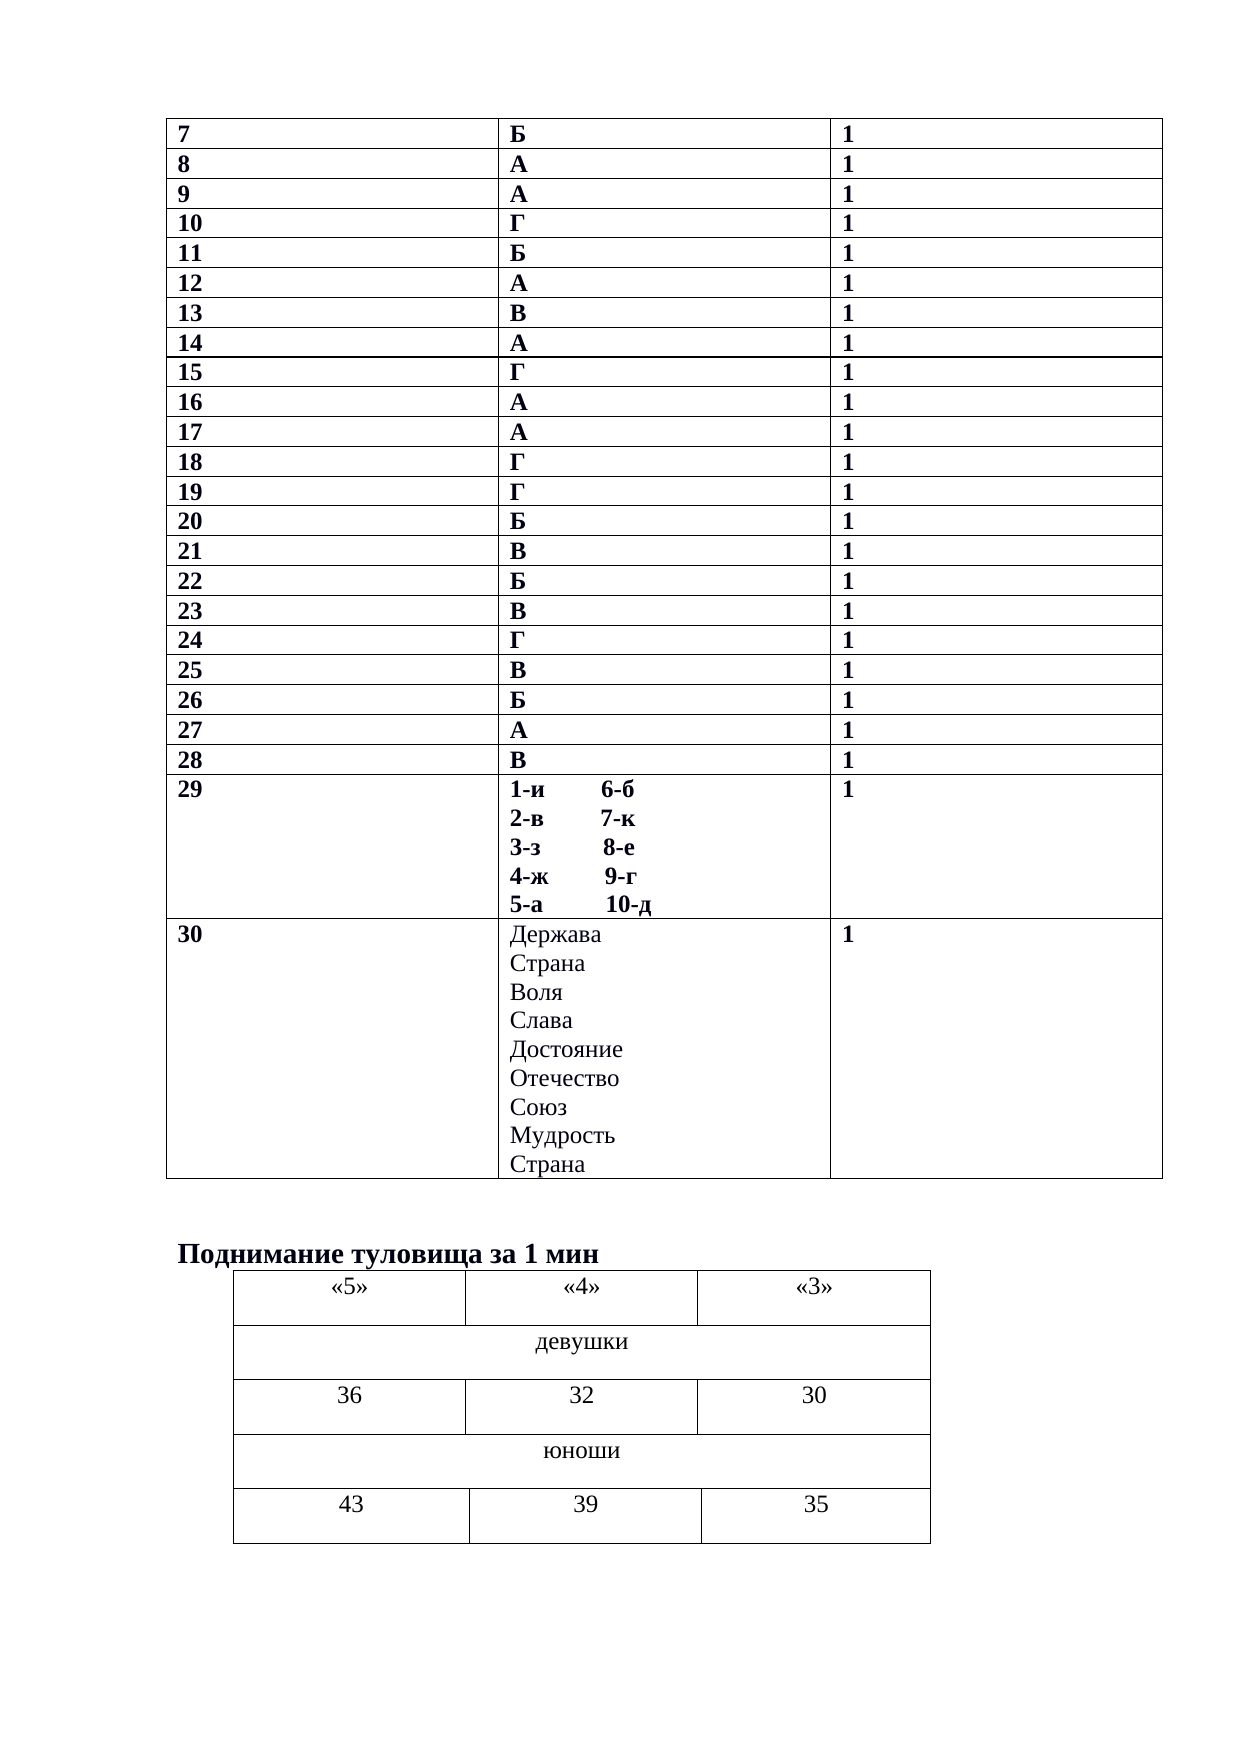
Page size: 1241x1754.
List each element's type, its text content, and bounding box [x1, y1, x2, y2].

table_cell А [499, 328, 830, 356]
table_cell Б [499, 238, 830, 267]
table_cell 1 [831, 715, 1162, 744]
table_cell 1 [831, 268, 1162, 297]
table_cell А [499, 387, 830, 416]
table_cell 7 [167, 119, 498, 148]
table_cell 1 [831, 685, 1162, 714]
table_cell 1 [831, 149, 1162, 178]
table_cell 16 [167, 387, 498, 416]
table_cell 20 [167, 506, 498, 535]
table_cell 11 [167, 238, 498, 267]
table_cell 1 [831, 626, 1162, 654]
table_cell 1 [831, 506, 1162, 535]
table_cell Г [499, 209, 830, 237]
table_cell В [499, 745, 830, 773]
table_cell В [499, 596, 830, 624]
table_cell девушки [234, 1326, 930, 1379]
table_cell 17 [167, 417, 498, 446]
table_cell 32 [466, 1380, 697, 1434]
table_cell 30 [167, 919, 498, 1178]
table_cell Б [499, 685, 830, 714]
table_cell А [499, 715, 830, 744]
table_cell 29 [167, 775, 498, 918]
table_cell 35 [702, 1489, 930, 1543]
table_header «4» [466, 1271, 697, 1325]
table_cell 25 [167, 655, 498, 684]
table_cell 27 [167, 715, 498, 744]
table_cell 1 [831, 387, 1162, 416]
table_cell Г [499, 447, 830, 476]
table_cell 1 [831, 358, 1162, 386]
table_cell 10 [167, 209, 498, 237]
table_cell 1 [831, 596, 1162, 624]
table_cell 1 [831, 775, 1162, 918]
table_cell 14 [167, 328, 498, 356]
table_cell 1 [831, 119, 1162, 148]
table_cell 1 [831, 447, 1162, 476]
table_cell В [499, 298, 830, 327]
table_cell 1 [831, 238, 1162, 267]
table_cell 39 [470, 1489, 701, 1543]
table_cell 1-и 6-б 2-в 7-к 3-з 8-е 4-ж 9-г 5-а 10-д [499, 775, 830, 918]
table_cell 24 [167, 626, 498, 654]
table_cell Г [499, 626, 830, 654]
table_cell В [499, 655, 830, 684]
table_cell 1 [831, 209, 1162, 237]
table_cell 23 [167, 596, 498, 624]
table_header «5» [234, 1271, 465, 1325]
table_cell А [499, 149, 830, 178]
table_cell 1 [831, 745, 1162, 773]
table_cell Г [499, 358, 830, 386]
table_cell А [499, 268, 830, 297]
table_cell 36 [234, 1380, 465, 1434]
table_cell 9 [167, 179, 498, 207]
table_cell 15 [167, 358, 498, 386]
table_cell 1 [831, 655, 1162, 684]
table_cell 1 [831, 566, 1162, 595]
table_cell 1 [831, 536, 1162, 565]
table_cell А [499, 179, 830, 207]
table_cell 1 [831, 919, 1162, 1178]
table_cell Г [499, 477, 830, 505]
table_cell 8 [167, 149, 498, 178]
table_cell Держава Страна Воля Слава Достояние Отечество Союз Мудрость Страна [499, 919, 830, 1178]
table_cell 26 [167, 685, 498, 714]
text Поднимание туловища за 1 мин [177, 1237, 1152, 1270]
table_cell юноши [234, 1435, 930, 1488]
table_cell 18 [167, 447, 498, 476]
table_cell 30 [698, 1380, 930, 1434]
table_cell 13 [167, 298, 498, 327]
table_cell 19 [167, 477, 498, 505]
table_cell Б [499, 566, 830, 595]
table_cell А [499, 417, 830, 446]
table_cell 28 [167, 745, 498, 773]
table_cell 1 [831, 417, 1162, 446]
table_cell 43 [234, 1489, 469, 1543]
table_cell 1 [831, 298, 1162, 327]
table_cell 22 [167, 566, 498, 595]
table_cell Б [499, 119, 830, 148]
table_cell В [499, 536, 830, 565]
table_cell Б [499, 506, 830, 535]
table_header «3» [698, 1271, 930, 1325]
table_cell 12 [167, 268, 498, 297]
table_cell 1 [831, 328, 1162, 356]
table_cell 1 [831, 477, 1162, 505]
table_cell 21 [167, 536, 498, 565]
table_cell 1 [831, 179, 1162, 207]
